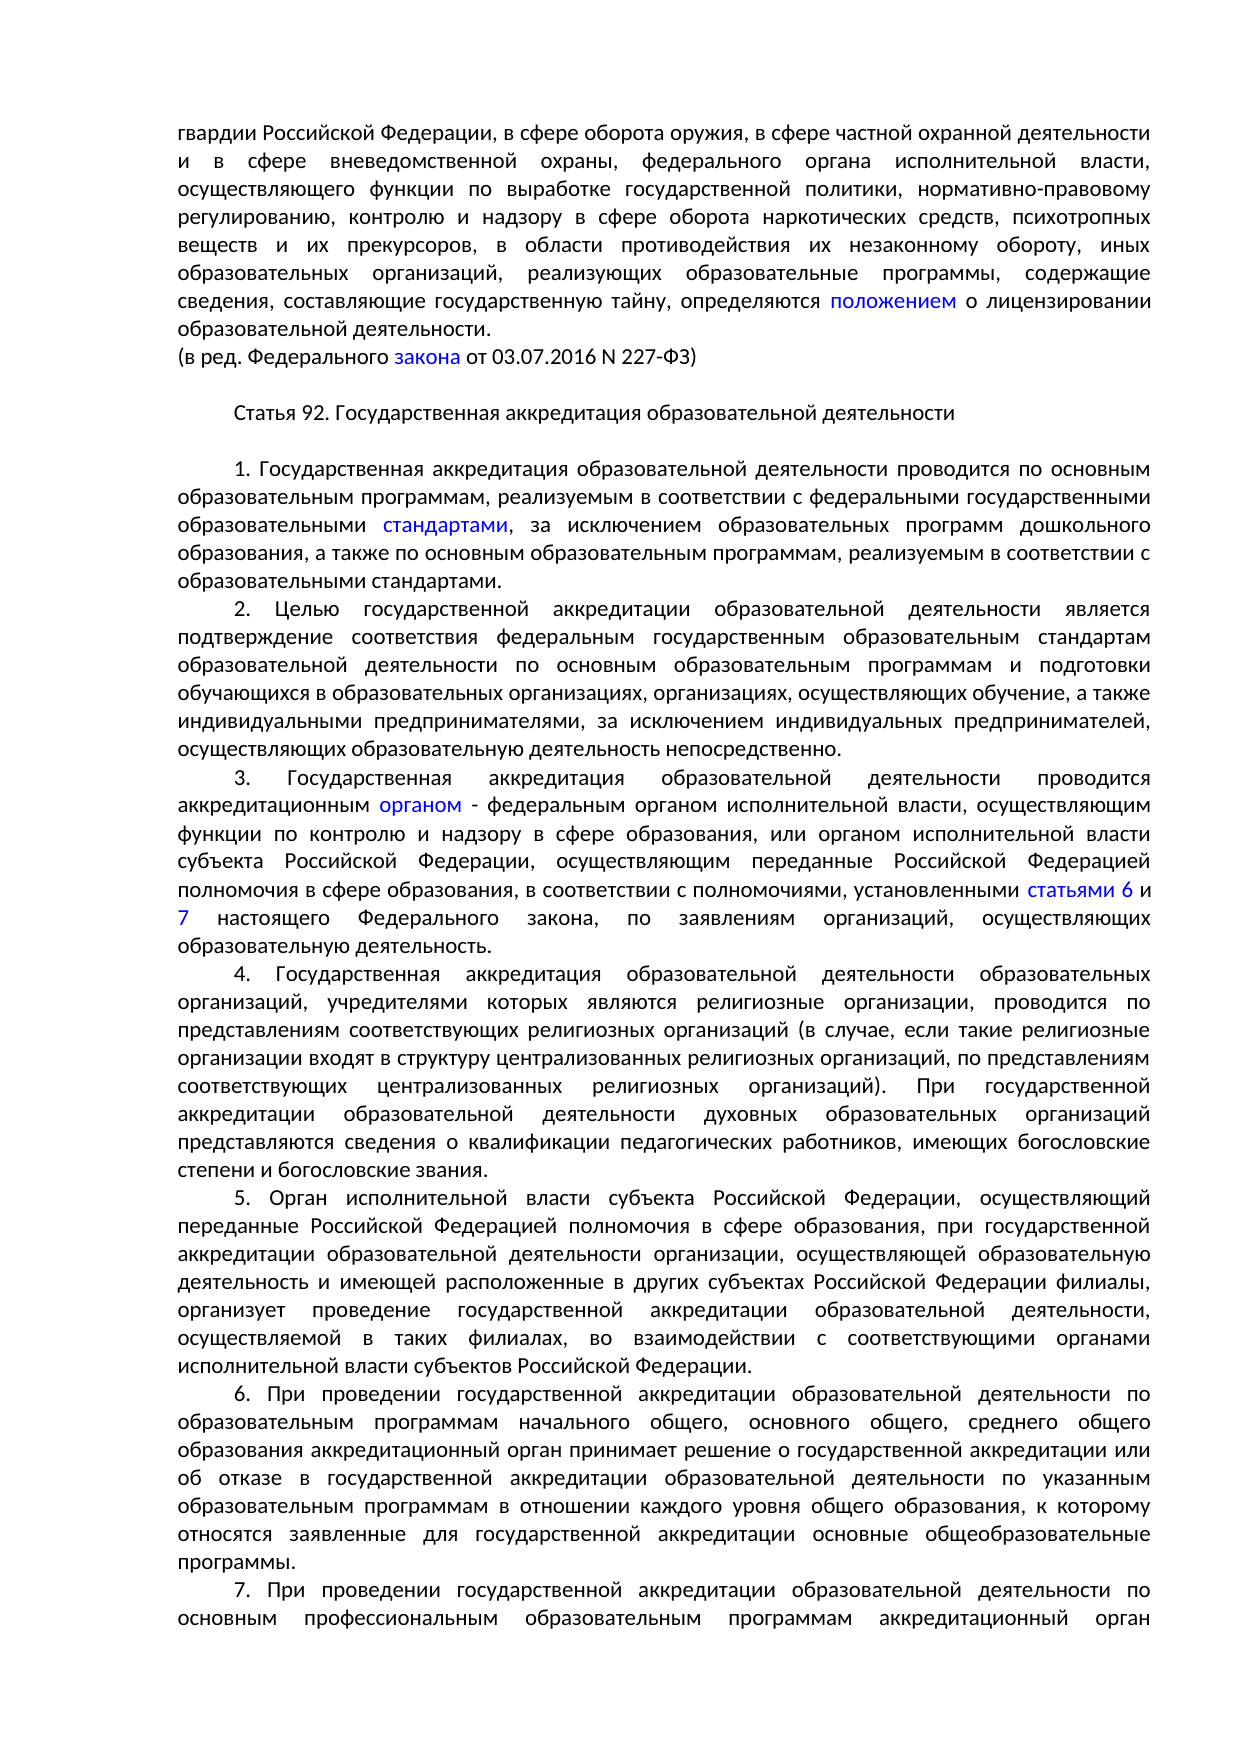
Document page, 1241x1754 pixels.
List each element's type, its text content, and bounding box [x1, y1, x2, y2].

text 2. Целью государственной аккредитации образовательной деятельности является подтверждение соответствия федеральным государственным образовательным стандартам образовательной деятельности по основным образовательным программам и подготовки обучающихся в образовательных организациях, организациях, осуществляющих обучение, а также индивидуальными предпринимателями, за исключением индивидуальных предпринимателей, осуществляющих образовательную деятельность непосредственно. [177, 594, 1152, 763]
text 1. Государственная аккредитация образовательной деятельности проводится по основным образовательным программам, реализуемым в соответствии с федеральными государственными образовательными стандартами, за исключением образовательных программ дошкольного образования, а также по основным образовательным программам, реализуемым в соответствии с образовательными стандартами. [177, 454, 1152, 594]
text 4. Государственная аккредитация образовательной деятельности образовательных организаций, учредителями которых являются религиозные организации, проводится по представлениям соответствующих религиозных организаций (в случае, если такие религиозные организации входят в структуру централизованных религиозных организаций, по представлениям соответствующих централизованных религиозных организаций). При государственной аккредитации образовательной деятельности духовных образовательных организаций представляются сведения о квалификации педагогических работников, имеющих богословские степени и богословские звания. [177, 959, 1152, 1183]
text 6. При проведении государственной аккредитации образовательной деятельности по образовательным программам начального общего, основного общего, среднего общего образования аккредитационный орган принимает решение о государственной аккредитации или об отказе в государственной аккредитации образовательной деятельности по указанным образовательным программам в отношении каждого уровня общего образования, к которому относятся заявленные для государственной аккредитации основные общеобразовательные программы. [177, 1379, 1152, 1575]
text Статья 92. Государственная аккредитация образовательной деятельности [177, 398, 1152, 426]
text 5. Орган исполнительной власти субъекта Российской Федерации, осуществляющий переданные Российской Федерацией полномочия в сфере образования, при государственной аккредитации образовательной деятельности организации, осуществляющей образовательную деятельность и имеющей расположенные в других субъектах Российской Федерации филиалы, организует проведение государственной аккредитации образовательной деятельности, осуществляемой в таких филиалах, во взаимодействии с соответствующими органами исполнительной власти субъектов Российской Федерации. [177, 1183, 1152, 1379]
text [177, 1575, 1152, 1631]
text (в ред. Федерального закона от 03.07.2016 N 227-ФЗ) [177, 342, 1152, 370]
text 3. Государственная аккредитация образовательной деятельности проводится аккредитационным органом - федеральным органом исполнительной власти, осуществляющим функции по контролю и надзору в сфере образования, или органом исполнительной власти субъекта Российской Федерации, осуществляющим переданные Российской Федерацией полномочия в сфере образования, в соответствии с полномочиями, установленными статьями 6 и 7 настоящего Федерального закона, по заявлениям организаций, осуществляющих образовательную деятельность. [177, 763, 1152, 959]
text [177, 118, 1152, 342]
